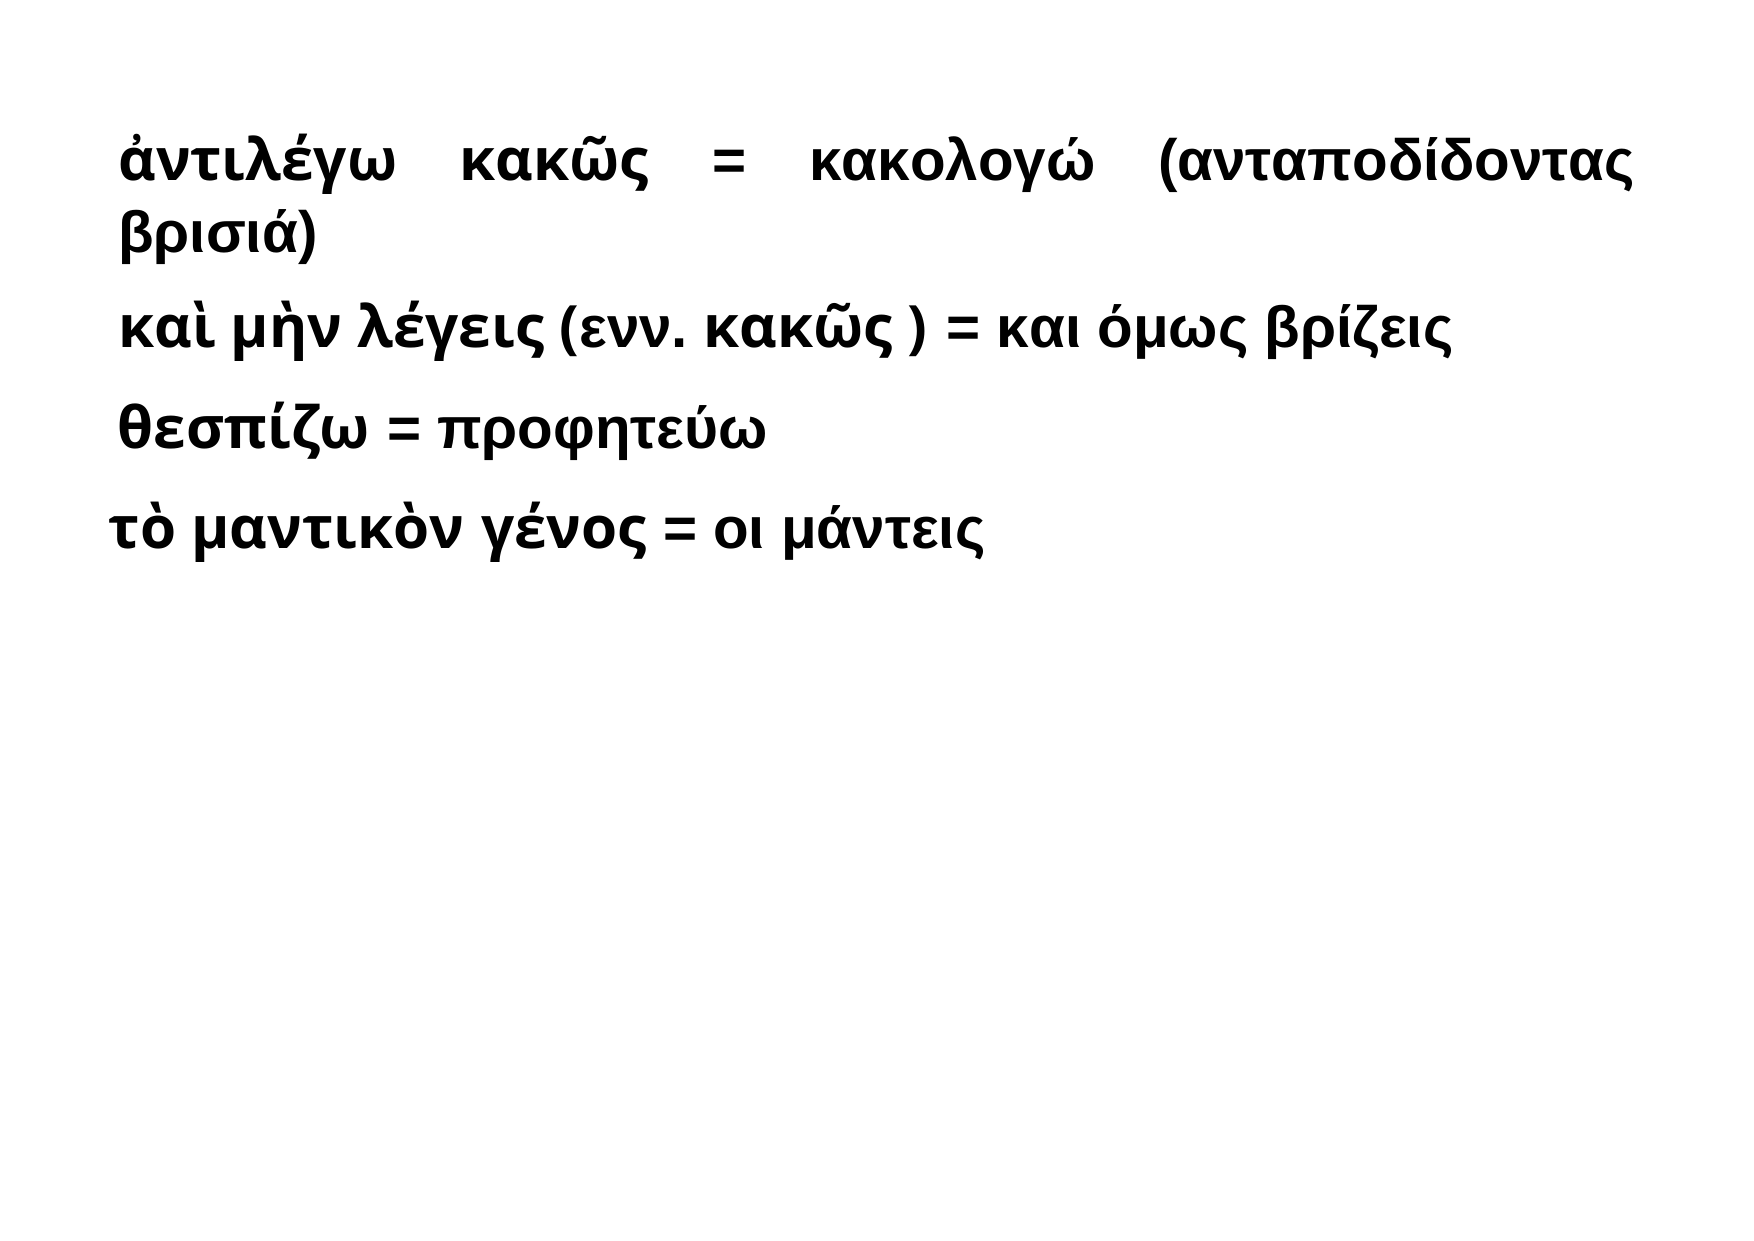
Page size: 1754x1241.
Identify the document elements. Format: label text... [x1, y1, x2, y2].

text θεσπίζ θεσπίζω = προφητεύω [0, 386, 1636, 465]
text καὶ μὴν λέγεις (ενν. κακῶς ) = και όμως βρίζεις [118, 286, 1636, 365]
text ἀντιλέγω κακῶς = κακολογώ (ανταποδίδοντας βρισιά) [118, 118, 1636, 265]
text τὸ μαν τὸ μαντικὸν γένος = οι μάντεις [0, 486, 1636, 566]
